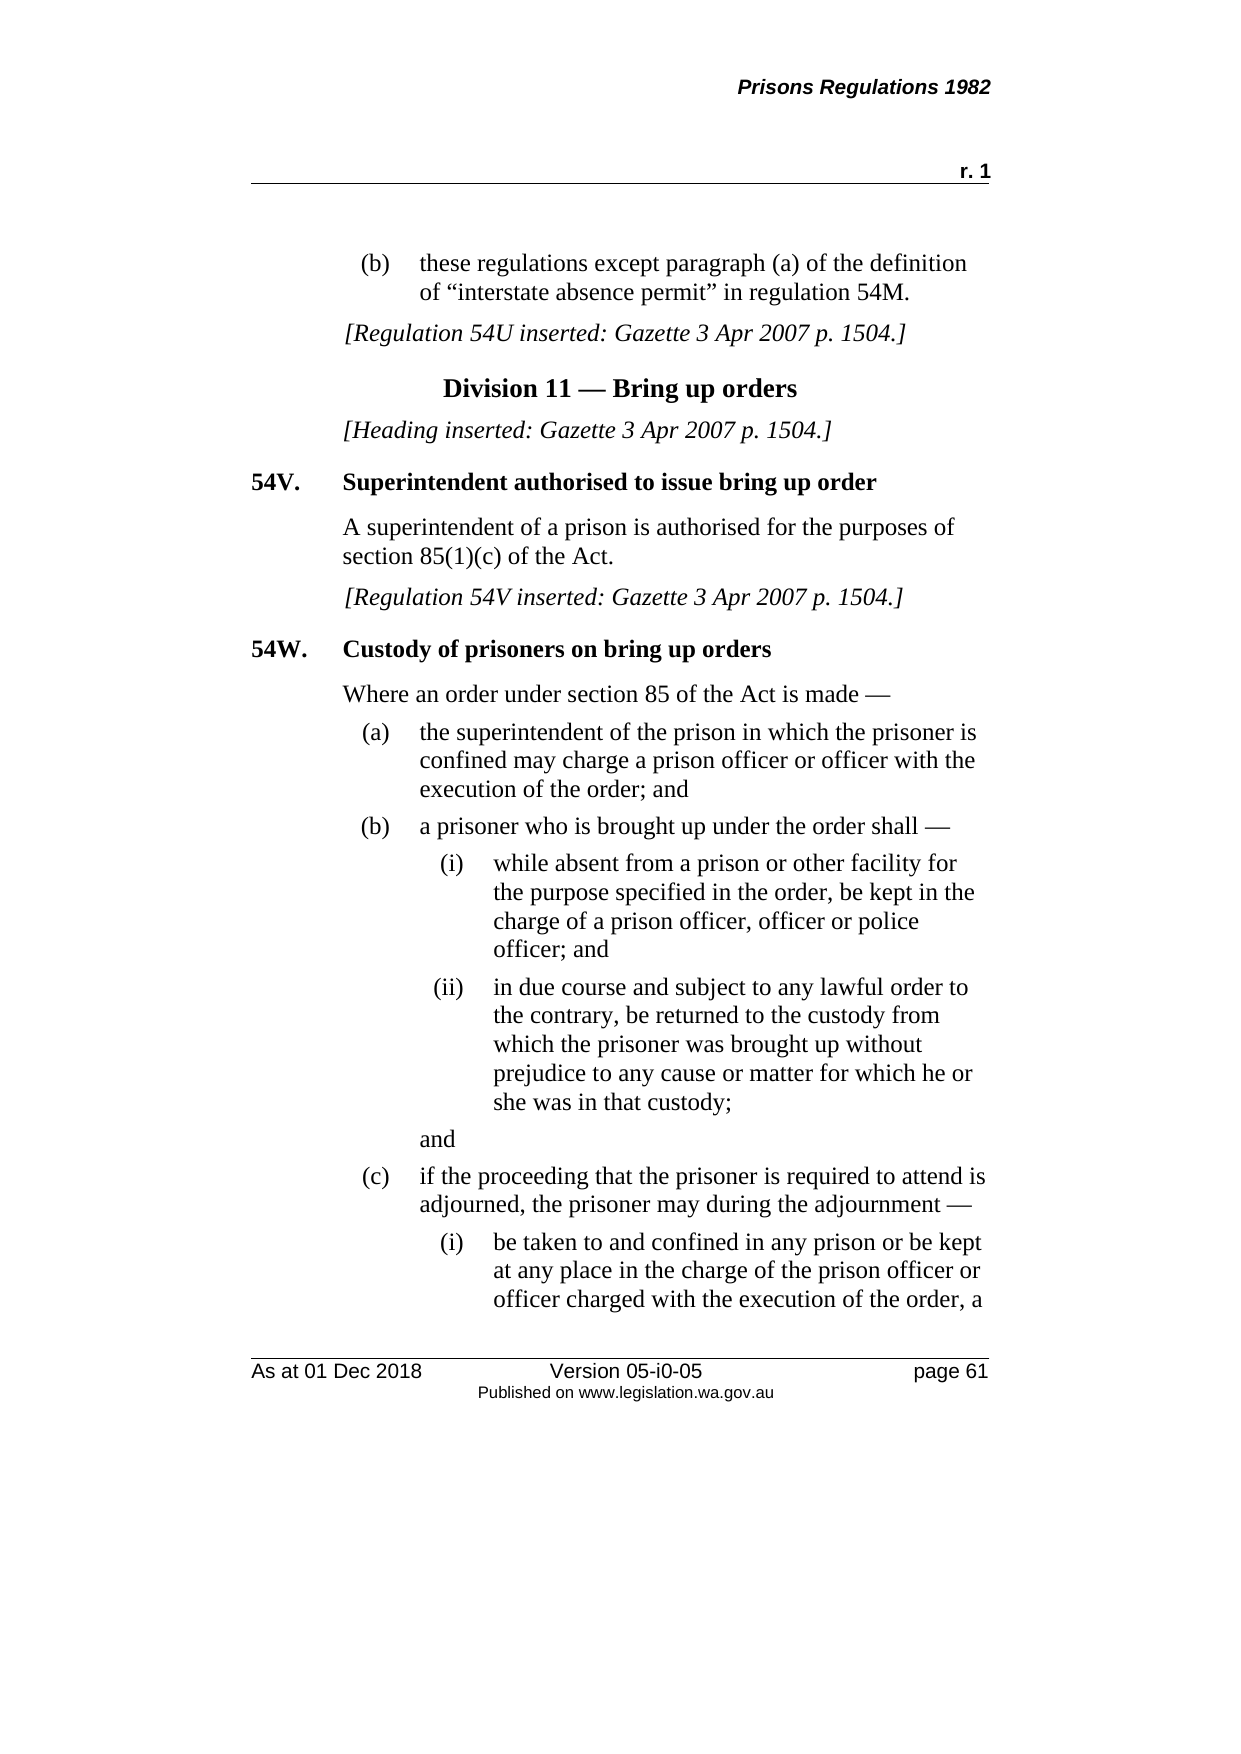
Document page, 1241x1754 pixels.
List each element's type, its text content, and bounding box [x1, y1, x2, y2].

subtitle Division 11 — Bring up orders [251, 372, 989, 403]
text A superintendent of a prison is authorised for the purposes of section 85(1)(c) of the Act. [251, 512, 989, 570]
text [Regulation 54U inserted: Gazette 3 Apr 2007 p. 1504.] [251, 318, 989, 347]
subtitle 54V. Superintendent authorised to issue bring up order [251, 467, 989, 496]
text (b) a prisoner who is brought up under the order shall — [251, 811, 989, 840]
text (c) if the proceeding that the prisoner is required to attend is adjourned, the prisoner may during the adjournment — [251, 1161, 989, 1218]
text (b) these regulations except paragraph (a) of the definition of “interstate absence permit” in regulation 54M. [251, 248, 989, 306]
text and [251, 1124, 989, 1152]
text [Regulation 54V inserted: Gazette 3 Apr 2007 p. 1504.] [251, 582, 989, 611]
subtitle 54W. Custody of prisoners on bring up orders [251, 634, 989, 663]
text Where an order under section 85 of the Act is made — [251, 679, 989, 708]
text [251, 1227, 989, 1313]
text (ii) in due course and subject to any lawful order to the contrary, be returned to the custody from which the prisoner was brought up without prejudice to any cause or matter for which he or she was in that custody; [251, 972, 989, 1115]
subtitle [Heading inserted: Gazette 3 Apr 2007 p. 1504.] [251, 415, 989, 444]
text (a) the superintendent of the prison in which the prisoner is confined may charge a prison officer or officer with the execution of the order; and [251, 717, 989, 803]
text (i) while absent from a prison or other facility for the purpose specified in the order, be kept in the charge of a prison officer, officer or police officer; and [251, 848, 989, 963]
